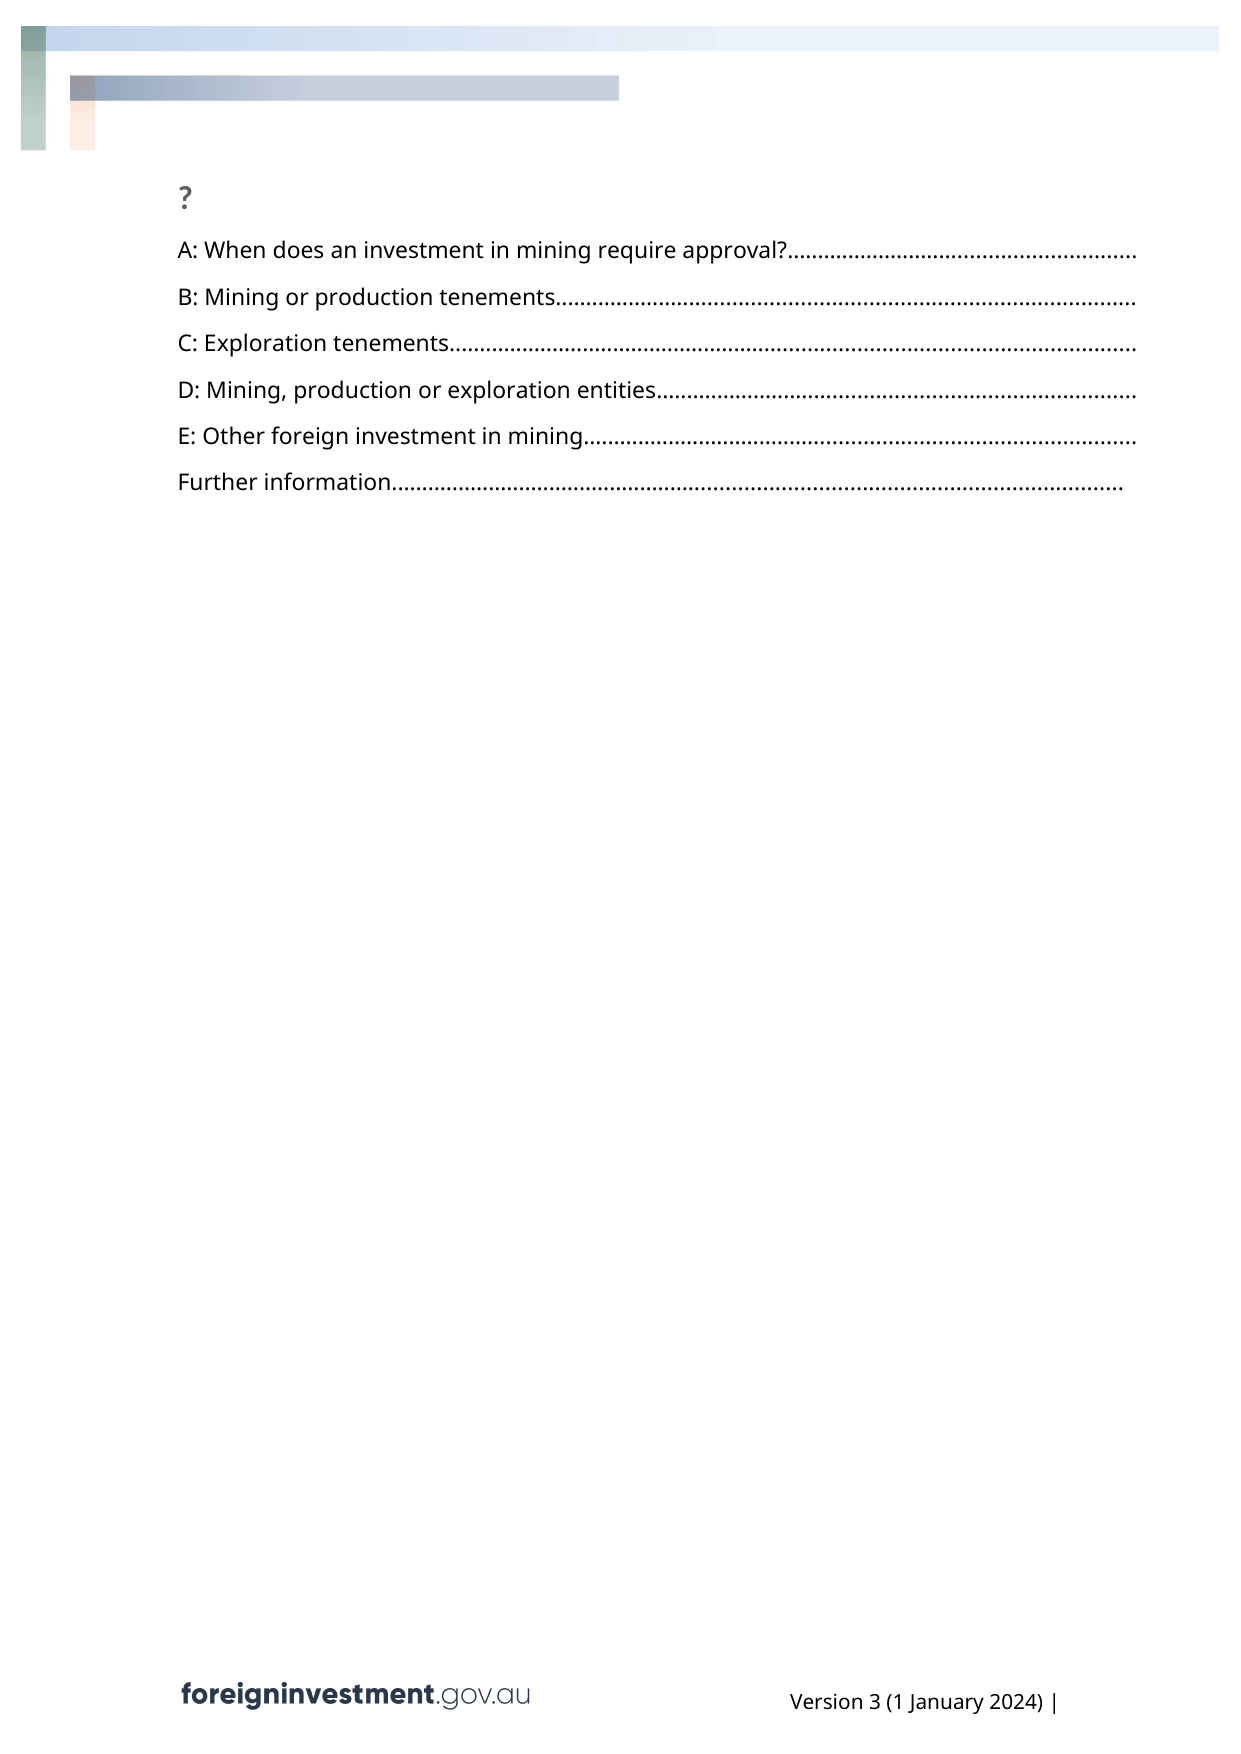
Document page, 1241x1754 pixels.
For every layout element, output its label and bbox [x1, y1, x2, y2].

picture [177, 1676, 535, 1710]
picture [0, 1, 1241, 174]
